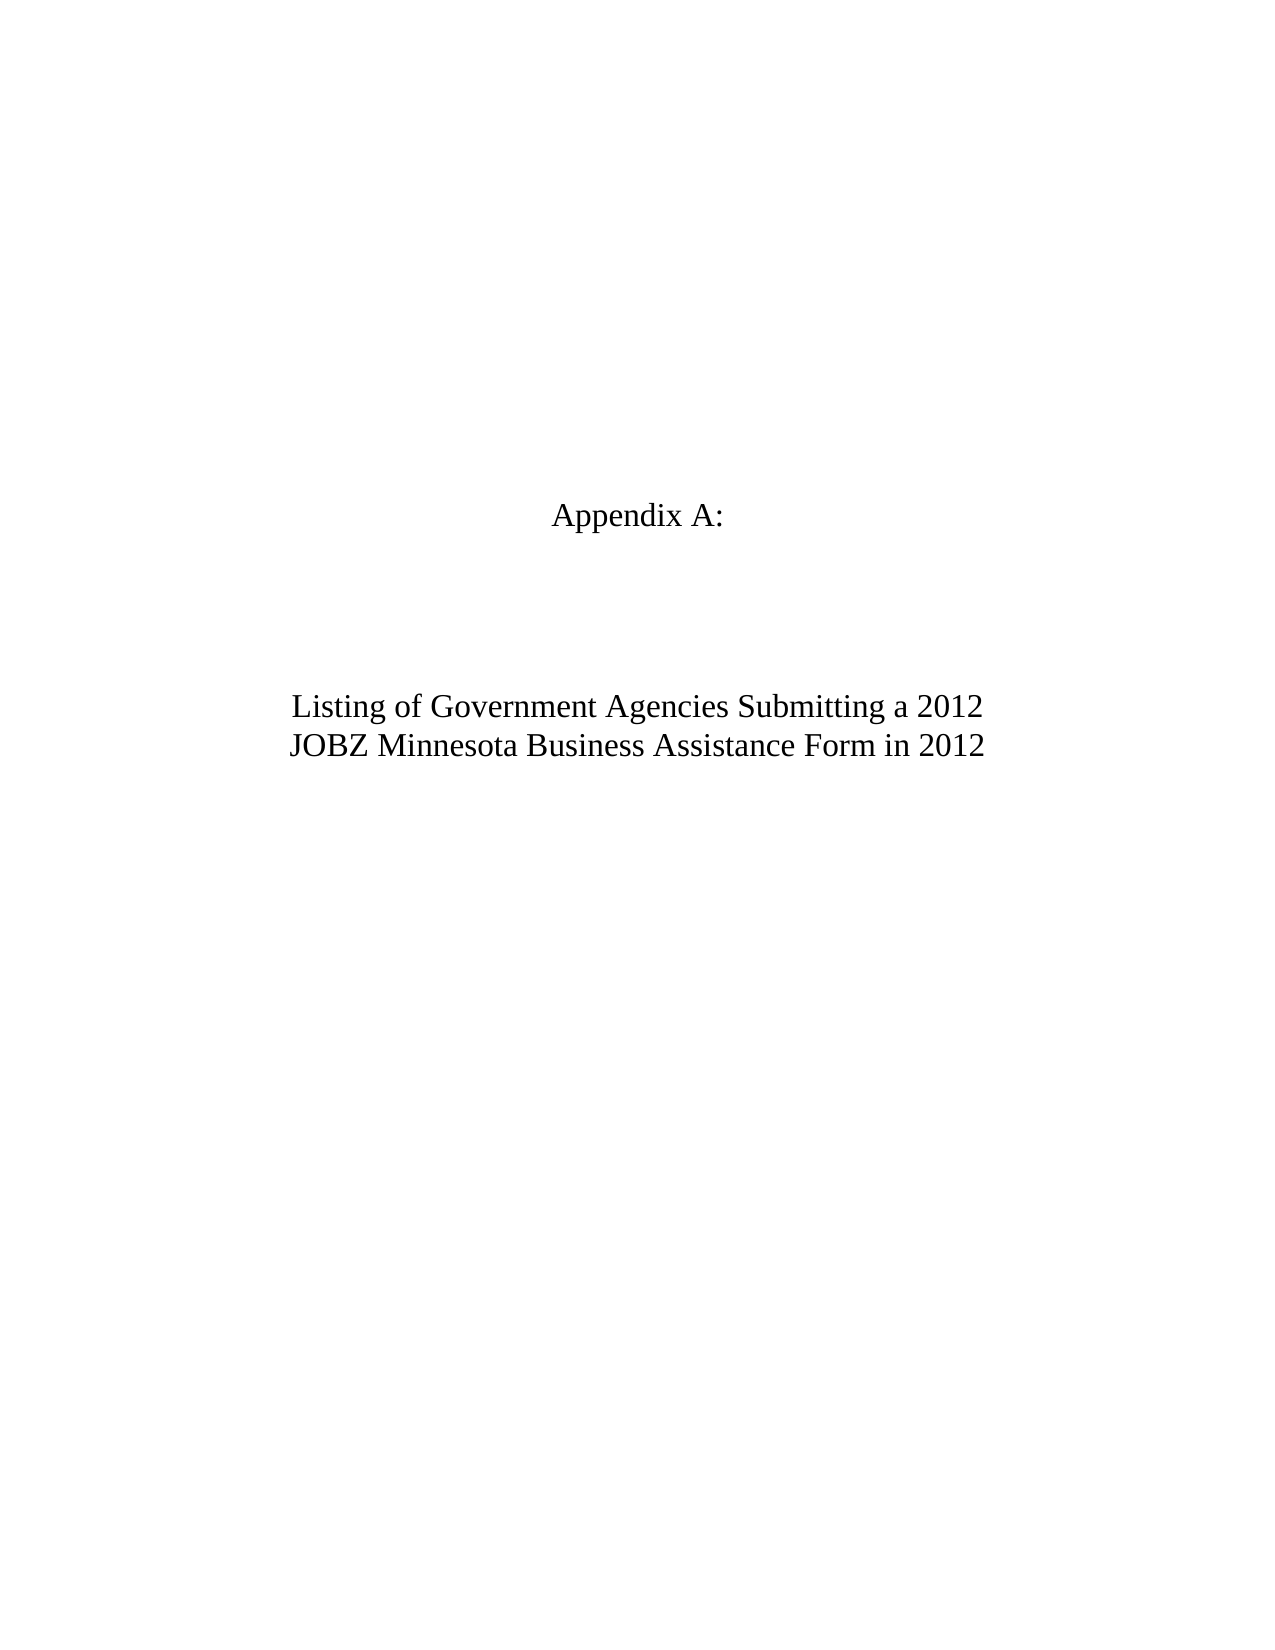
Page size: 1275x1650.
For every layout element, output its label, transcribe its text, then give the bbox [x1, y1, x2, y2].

text JOBZ Minnesota Business Assistance Form in 2012 [150, 725, 1125, 763]
text Appendix A: [150, 495, 1125, 533]
text Listing of Government Agencies Submitting a 2012 [150, 687, 1125, 725]
